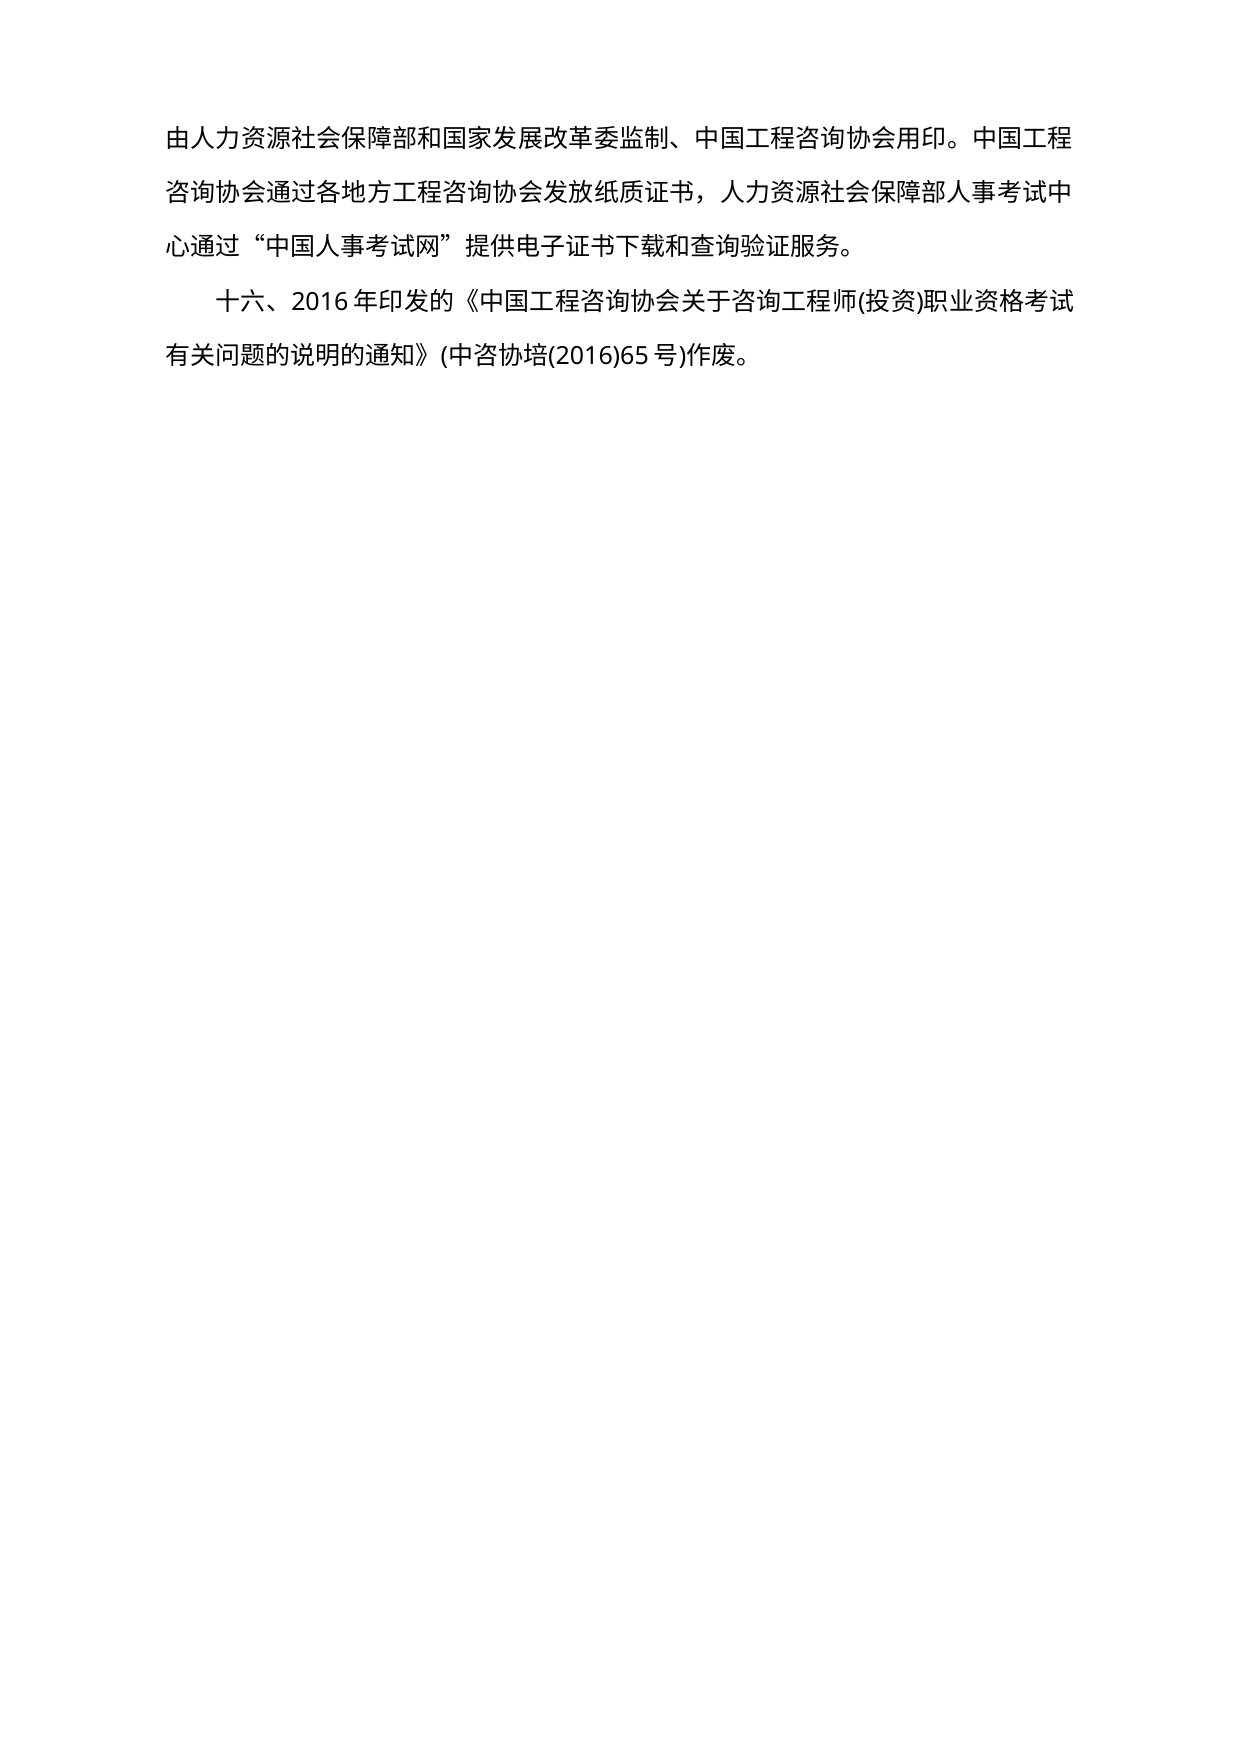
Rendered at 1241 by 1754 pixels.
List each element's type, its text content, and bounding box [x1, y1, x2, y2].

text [165, 118, 1075, 263]
text 十六、2016年印发的《中国工程咨询协会关于咨询工程师(投资)职业资格考试有关问题的说明的通知》(中咨协培(2016)65号)作废。 [165, 281, 1075, 372]
